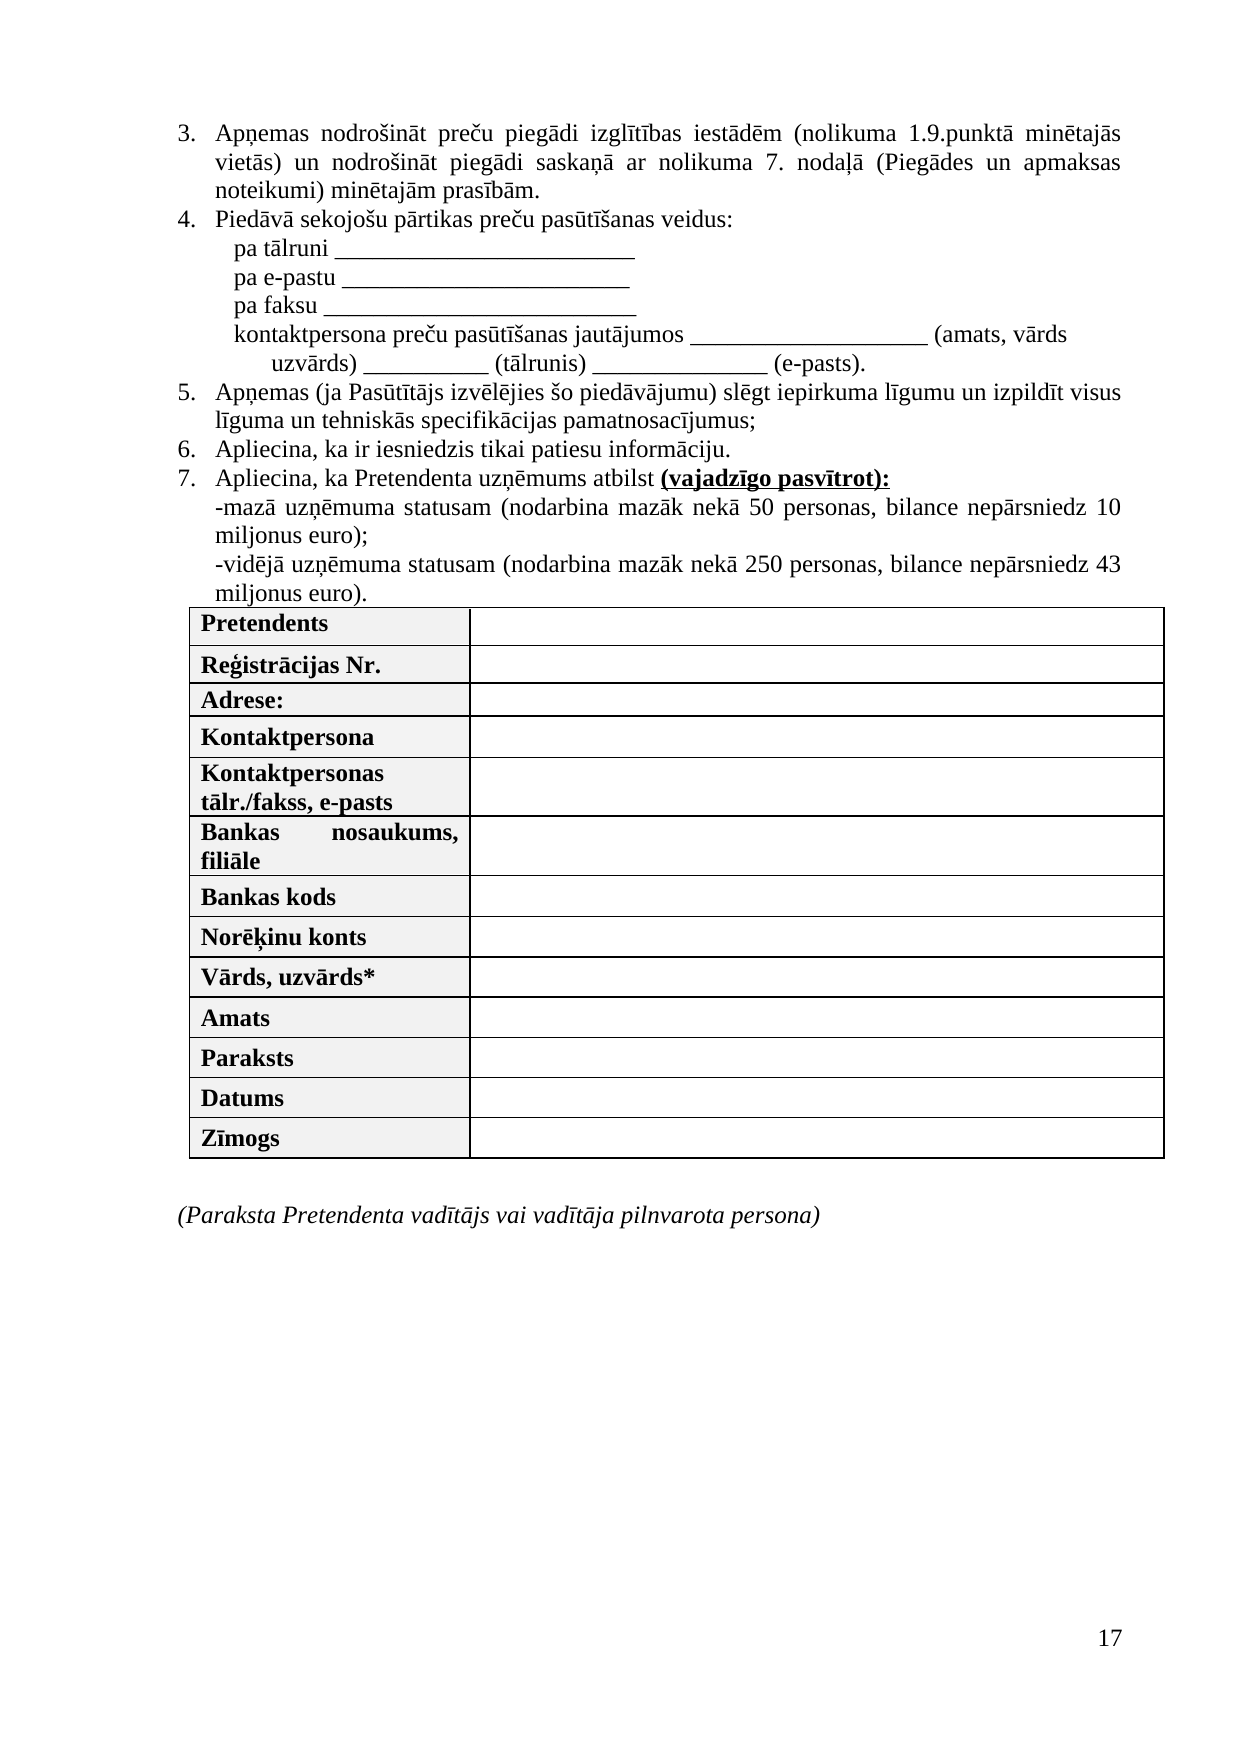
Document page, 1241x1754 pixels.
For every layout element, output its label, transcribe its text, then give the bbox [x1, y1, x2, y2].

table_header Pretendents [190, 608, 470, 644]
table_cell Bankas kods [190, 876, 469, 916]
table_cell [471, 646, 1163, 682]
table_cell Amats [190, 998, 469, 1036]
table_cell [471, 758, 1163, 815]
table_cell Kontaktpersonas tālr./fakss, e-pasts [190, 758, 469, 815]
text pa e-pastu _______________________ [233, 262, 1122, 291]
list Piedāvā sekojošu pārtikas preču pasūtīšanas veidus: [177, 204, 1122, 233]
table_cell Kontaktpersona [190, 717, 469, 756]
text pa faksu _________________________ [233, 291, 1122, 319]
table_cell Reģistrācijas Nr. [190, 646, 469, 682]
list Apliecina, ka ir iesniedzis tikai patiesu informāciju. [177, 434, 1122, 463]
list Apliecina, ka Pretendenta uzņēmums atbilst (vajadzīgo pasvītrot): [177, 463, 1122, 492]
table_cell [471, 998, 1163, 1036]
text (Paraksta Pretendenta vadītājs vai vadītāja pilnvarota persona) [177, 1200, 1122, 1229]
text -vidējā uzņēmuma statusam (nodarbina mazāk nekā 250 personas, bilance nepārsniedz 43 miljonus euro). [215, 549, 1122, 607]
table_cell [471, 1078, 1163, 1117]
table_cell Adrese: [190, 684, 469, 715]
table_cell [471, 717, 1163, 756]
text -mazā uzņēmuma statusam (nodarbina mazāk nekā 50 personas, bilance nepārsniedz 10 miljonus euro); [215, 492, 1122, 549]
table_cell Zīmogs [190, 1118, 469, 1157]
text pa tālruni ________________________ [233, 233, 1122, 262]
list Apņemas (ja Pasūtītājs izvēlējies šo piedāvājumu) slēgt iepirkuma līgumu un izpildīt visus līguma un tehniskās specifikācijas pamatnosacījumus; [177, 377, 1122, 434]
text kontaktpersona preču pasūtīšanas jautājumos ___________________ (amats, vārds uzvārds) __________ (tālrunis) ______________ (e-pasts). [233, 319, 1122, 377]
table_cell [471, 1038, 1163, 1077]
table_cell [471, 817, 1163, 874]
table_cell [471, 876, 1163, 916]
table_cell [471, 958, 1163, 996]
list Apņemas nodrošināt preču piegādi izglītības iestādēm (nolikuma 1.9.punktā minētajās vietās) un nodrošināt piegādi saskaņā ar nolikuma 7. nodaļā (Piegādes un apmaksas noteikumi) minētajām prasībām. [177, 118, 1122, 204]
table_cell [471, 1118, 1163, 1157]
table_cell Bankas nosaukums, filiāle [190, 817, 469, 874]
table_cell Paraksts [190, 1038, 469, 1077]
table_cell Norēķinu konts [190, 917, 469, 956]
table_cell Vārds, uzvārds* [190, 958, 469, 996]
table_cell Datums [190, 1078, 469, 1117]
table_cell [471, 917, 1163, 956]
table_cell [471, 684, 1163, 715]
table_header [471, 608, 1163, 644]
